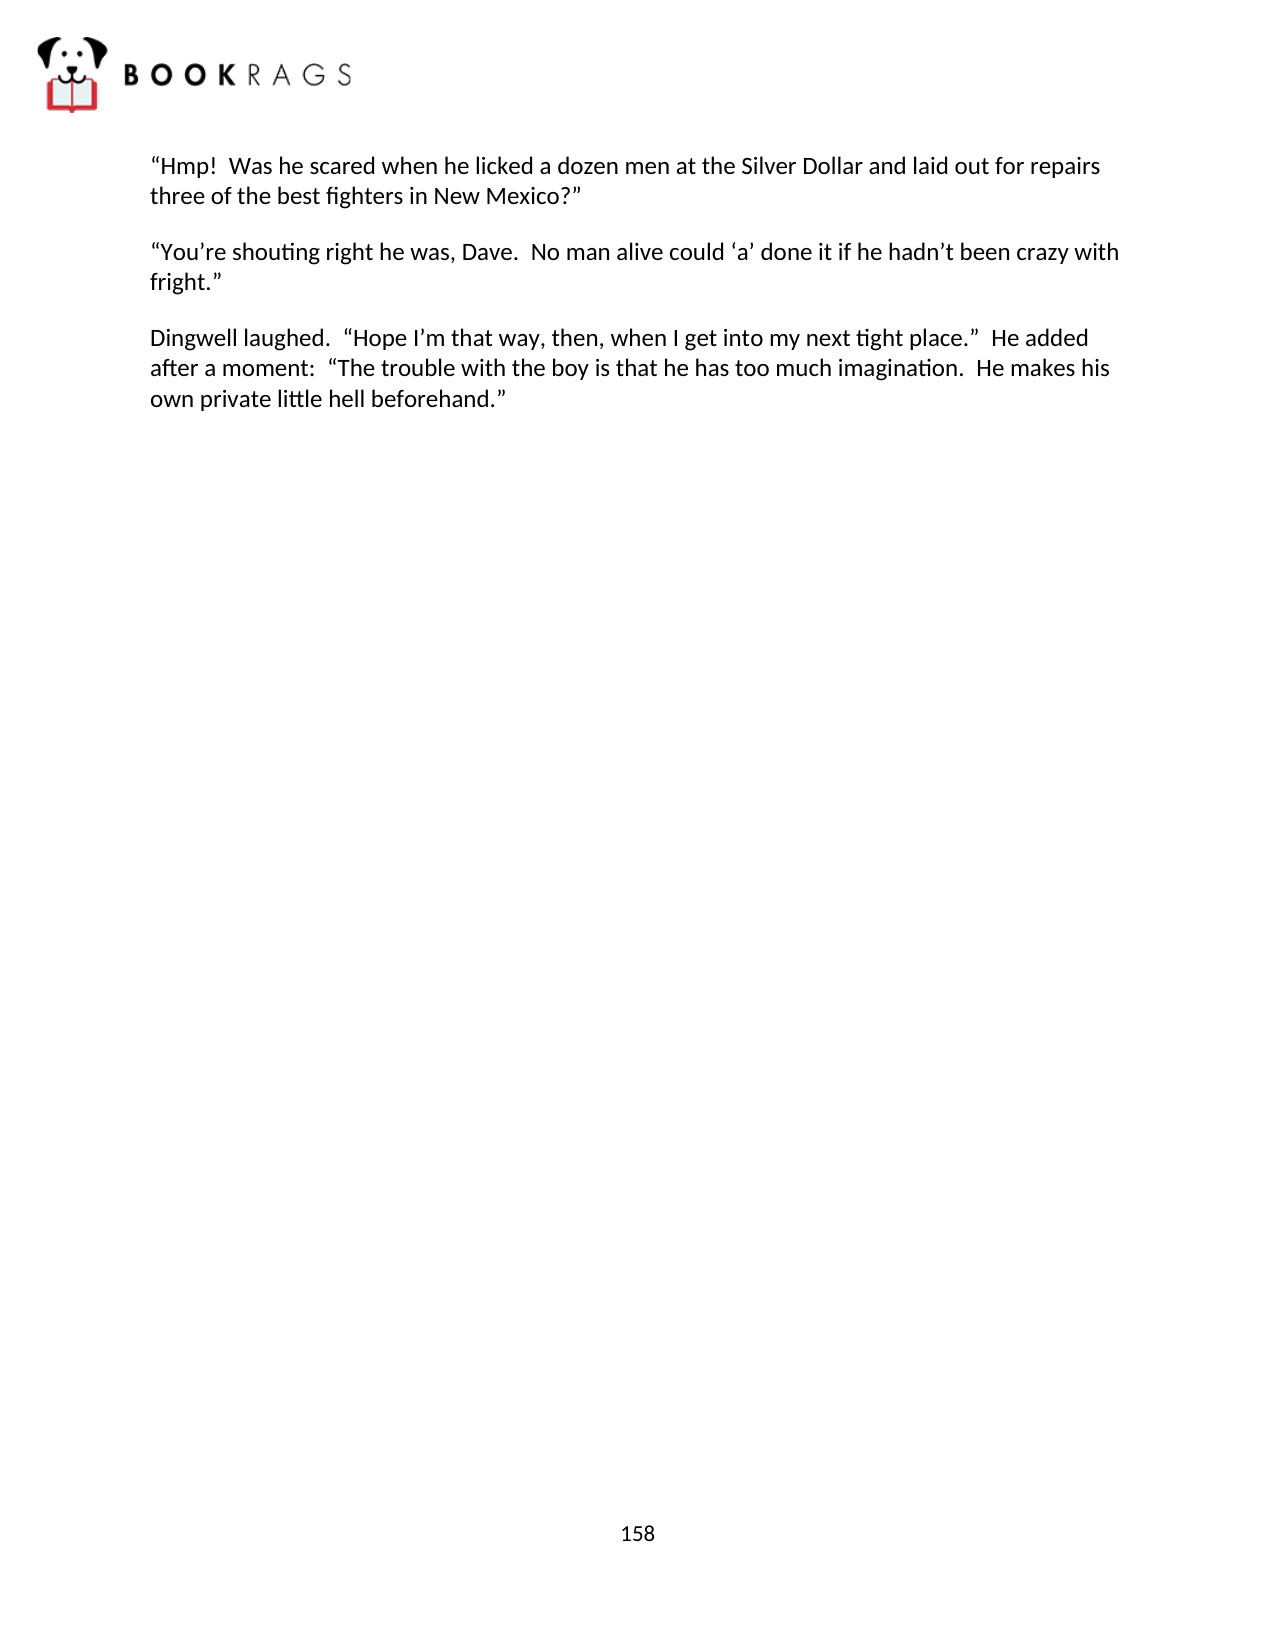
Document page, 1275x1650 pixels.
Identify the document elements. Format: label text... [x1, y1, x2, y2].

picture [37, 37, 351, 113]
text Dingwell laughed. “Hope I’m that way, then, when I get into my next tight place.” He added after a moment: “The trouble with the boy is that he has too much imagination. He makes his own private little hell beforehand.” [150, 322, 1125, 414]
text “You’re shouting right he was, Dave. No man alive could ‘a’ done it if he hadn’t been crazy with fright.” [150, 236, 1125, 297]
text “Hmp! Was he scared when he licked a dozen men at the Silver Dollar and laid out for repairs three of the best fighters in New Mexico?” [150, 150, 1125, 211]
